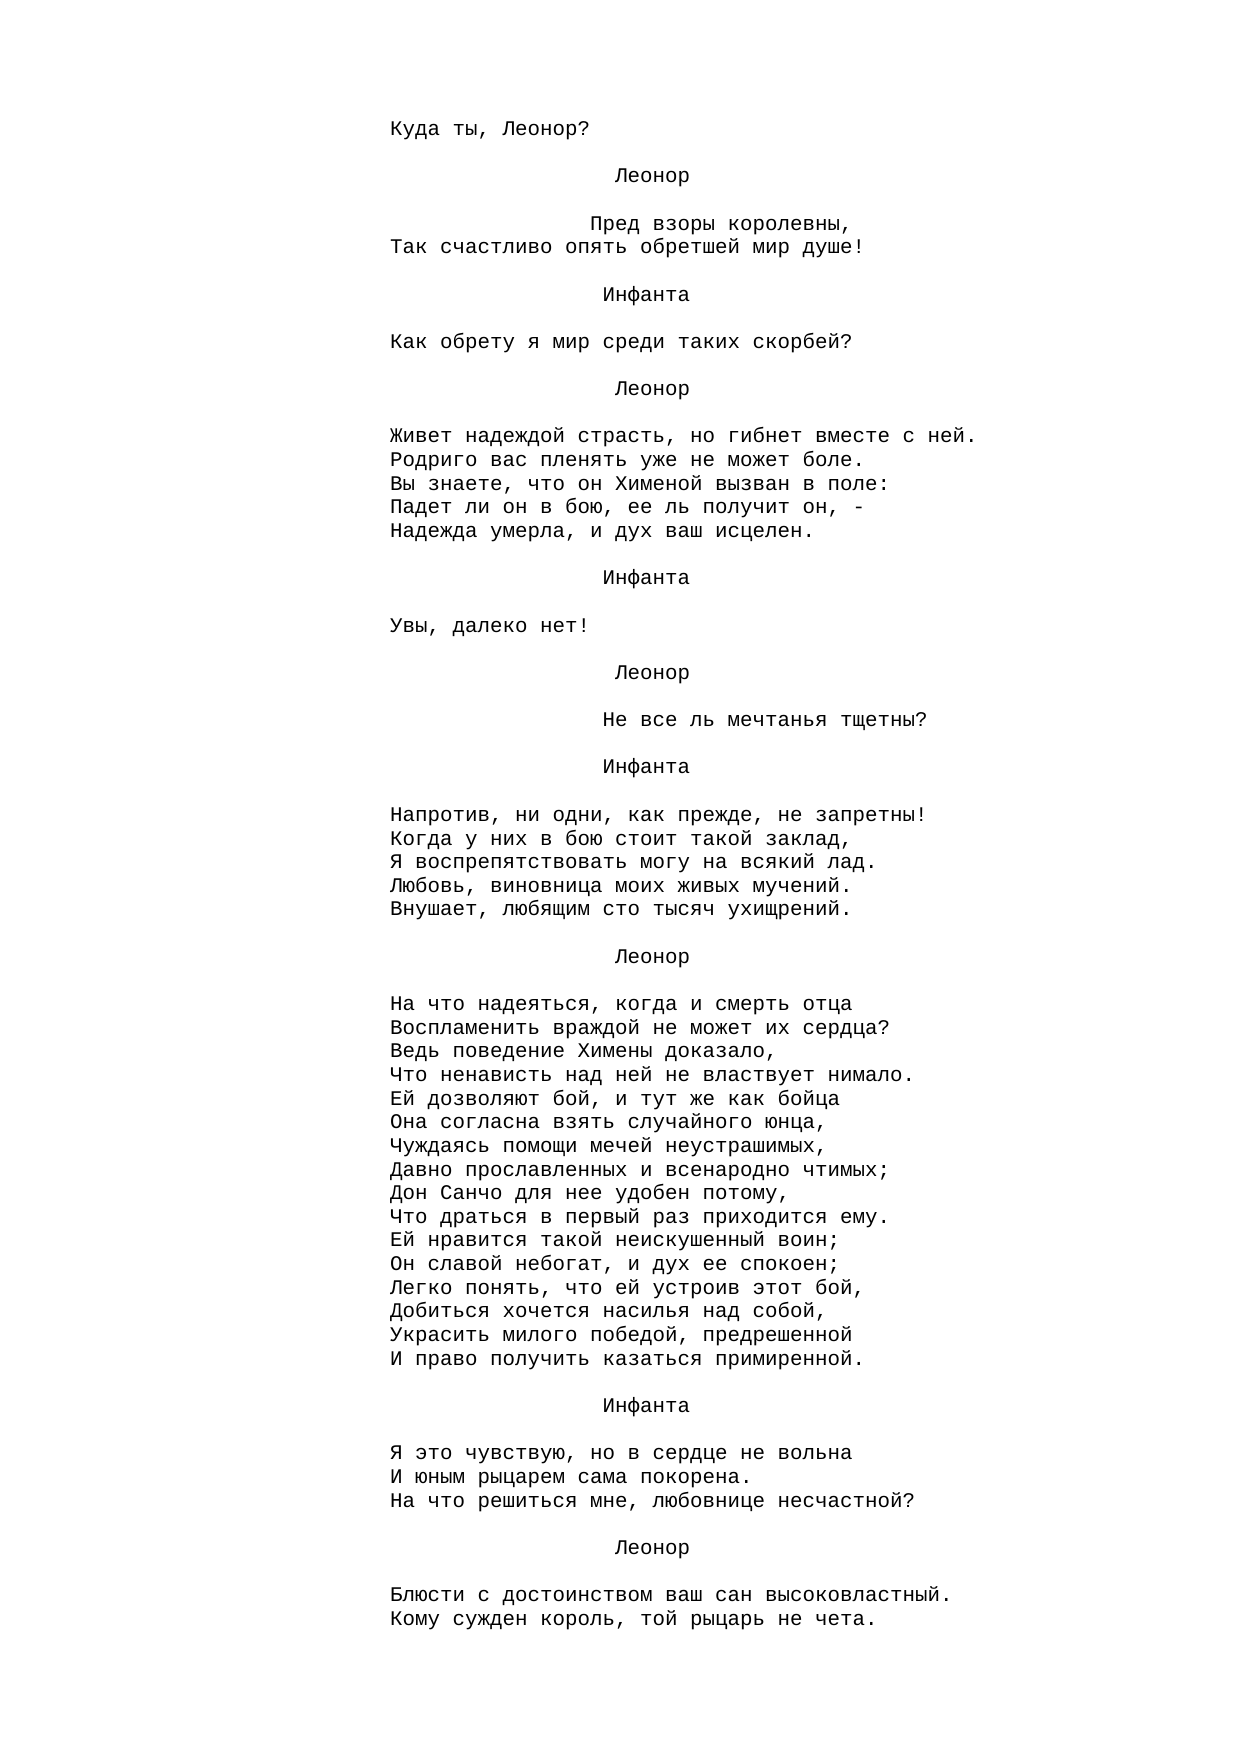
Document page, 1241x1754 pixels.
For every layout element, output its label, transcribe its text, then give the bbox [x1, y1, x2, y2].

text Живет надеждой страсть, но гибнет вместе с ней. [177, 426, 1152, 449]
text Он славой небогат, и дух ее спокоен; [177, 1253, 1152, 1277]
text Легко понять, что ей устроив этот бой, [177, 1277, 1152, 1300]
text Леонор [177, 165, 1152, 189]
text И юным рыцарем сама покорена. [177, 1466, 1152, 1489]
text Инфанта [177, 284, 1152, 307]
text Добиться хочется насилья над собой, [177, 1300, 1152, 1324]
text Ей нравится такой неискушенный воин; [177, 1229, 1152, 1253]
text Ведь поведение Химены доказало, [177, 1040, 1152, 1064]
text Воспламенить враждой не может их сердца? [177, 1017, 1152, 1040]
text Леонор [177, 946, 1152, 969]
text Дон Санчо для нее удобен потому, [177, 1182, 1152, 1206]
text На что надеяться, когда и смерть отца [177, 993, 1152, 1017]
text Падет ли он в бою, ее ль получит он, - [177, 496, 1152, 520]
text Увы, далеко нет! [177, 615, 1152, 638]
text Я воспрепятствовать могу на всякий лад. [177, 851, 1152, 875]
text Леонор [177, 1537, 1152, 1561]
text Леонор [177, 378, 1152, 402]
text Вы знаете, что он Хименой вызван в поле: [177, 473, 1152, 496]
text Как обрету я мир среди таких скорбей? [177, 331, 1152, 354]
text Украсить милого победой, предрешенной [177, 1324, 1152, 1348]
text Инфанта [177, 757, 1152, 780]
text Не все ль мечтанья тщетны? [177, 709, 1152, 733]
text Внушает, любящим сто тысяч ухищрений. [177, 898, 1152, 922]
text Чуждаясь помощи мечей неустрашимых, [177, 1135, 1152, 1158]
text Что драться в первый раз приходится ему. [177, 1206, 1152, 1229]
text Так счастливо опять обретшей мир душе! [177, 236, 1152, 260]
text И право получить казаться примиренной. [177, 1348, 1152, 1371]
text Она согласна взять случайного юнца, [177, 1111, 1152, 1135]
text На что решиться мне, любовнице несчастной? [177, 1489, 1152, 1513]
text Любовь, виновница моих живых мучений. [177, 875, 1152, 898]
text Пред взоры королевны, [177, 213, 1152, 236]
text Напротив, ни одни, как прежде, не запретны! [177, 804, 1152, 827]
text Куда ты, Леонор? [177, 118, 1152, 142]
text Давно прославленных и всенародно чтимых; [177, 1158, 1152, 1182]
text Когда у них в бою стоит такой заклад, [177, 827, 1152, 851]
text Леонор [177, 662, 1152, 686]
text Ей дозволяют бой, и тут же как бойца [177, 1088, 1152, 1111]
text Кому сужден король, той рыцарь не чета. [177, 1608, 1152, 1631]
text Надежда умерла, и дух ваш исцелен. [177, 520, 1152, 544]
text Я это чувствую, но в сердце не вольна [177, 1442, 1152, 1466]
text Блюсти с достоинством ваш сан высоковластный. [177, 1584, 1152, 1608]
text Инфанта [177, 1395, 1152, 1419]
text Родриго вас пленять уже не может боле. [177, 449, 1152, 473]
text Инфанта [177, 567, 1152, 591]
text Что ненависть над ней не властвует нимало. [177, 1064, 1152, 1088]
